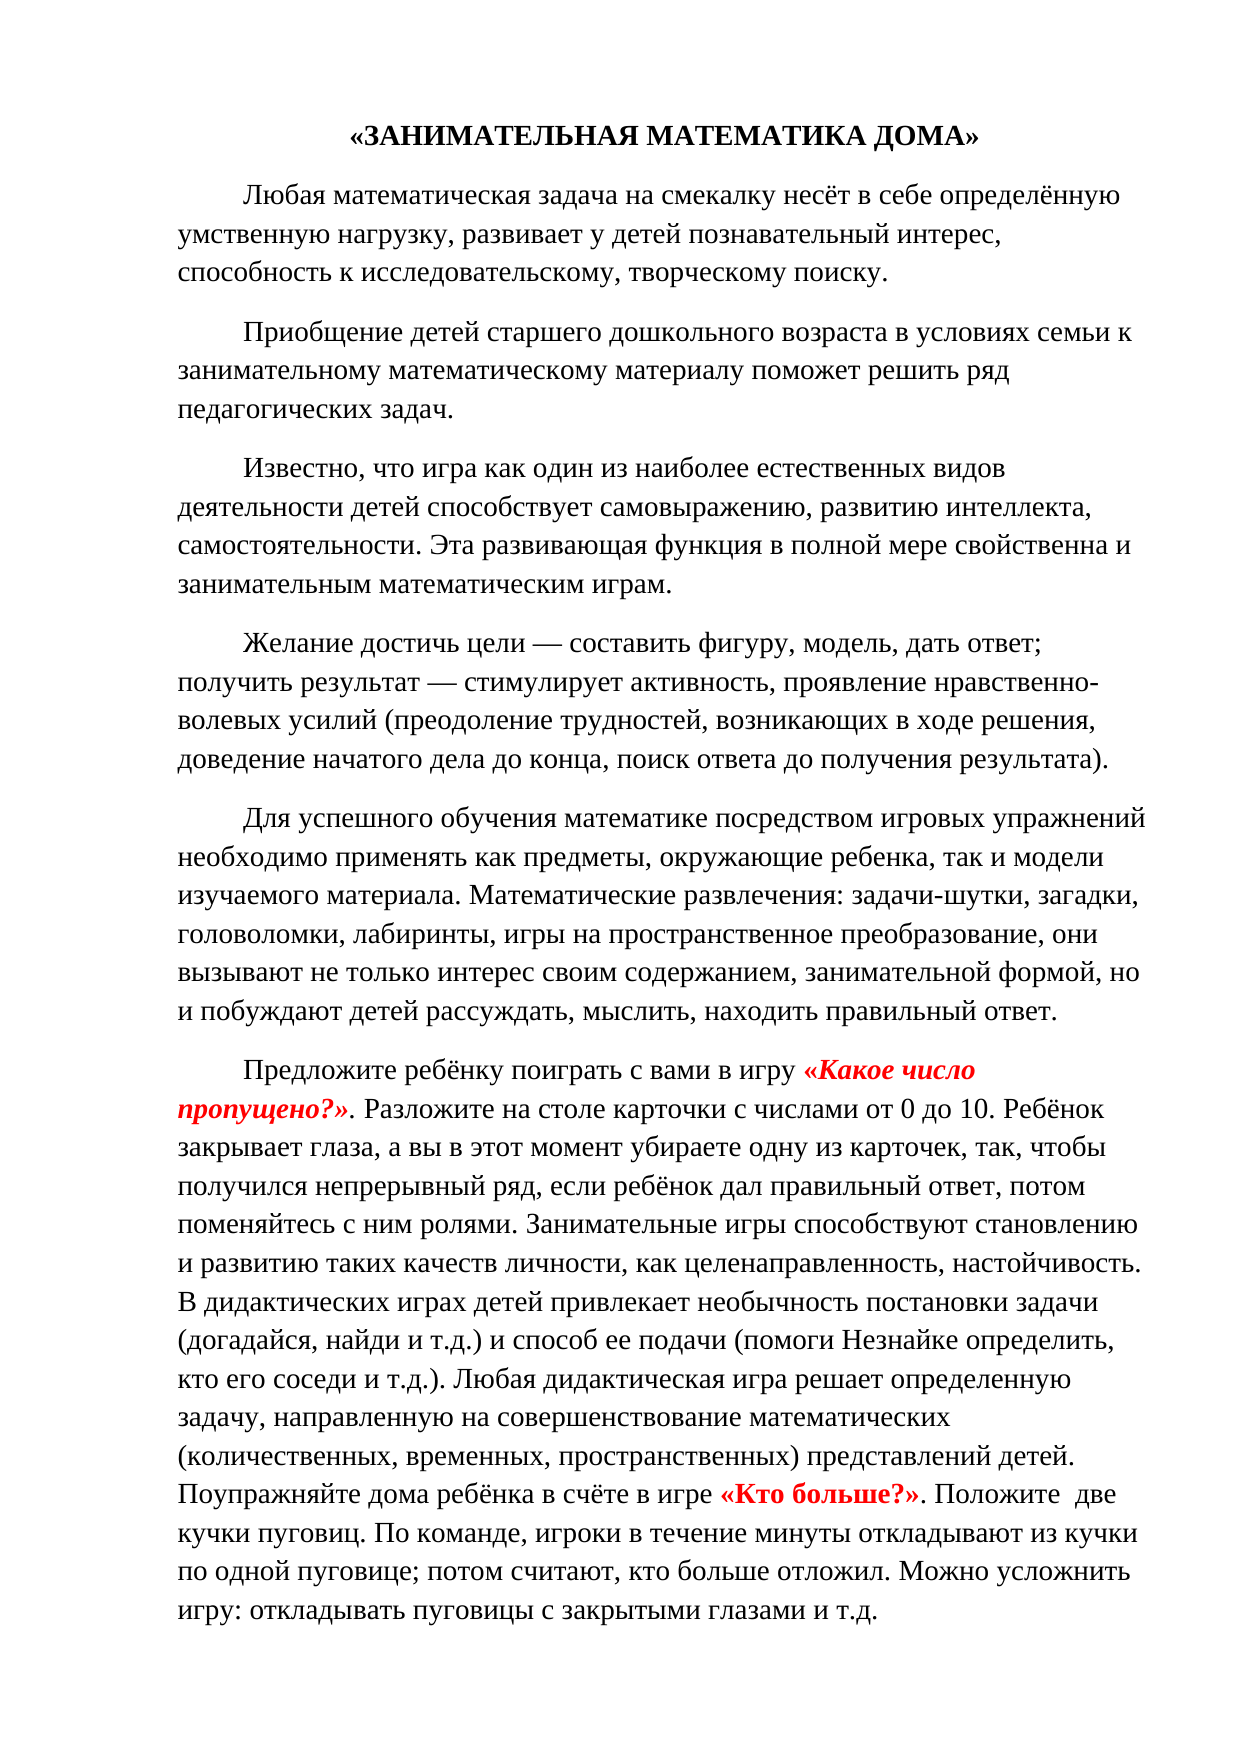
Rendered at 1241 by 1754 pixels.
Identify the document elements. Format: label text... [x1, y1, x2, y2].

text Известно, что игра как один из наиболее естественных видов деятельности детей способствует самовыражению, развитию интеллекта, самостоятельности. Эта развивающая функция в полной мере свойственна и занимательным математическим играм. [177, 450, 1152, 599]
text Любая математическая задача на смекалку несёт в себе определённую умственную нагрузку, развивает у детей познавательный интерес, способность к исследовательскому, творческому поиску. [177, 177, 1152, 288]
text Желание достичь цели — составить фигуру, модель, дать ответ; получить результат — стимулирует активность, проявление нравственно-волевых усилий (преодоление трудностей, возникающих в ходе решения, доведение начатого дела до конца, поиск ответа до получения результата). [177, 625, 1152, 774]
text Для успешного обучения математике посредством игровых упражнений необходимо применять как предметы, окружающие ребенка, так и модели изучаемого материала. Математические развлечения: задачи-шутки, загадки, головоломки, лабиринты, игры на пространственное преобразование, они вызывают не только интерес своим содержанием, занимательной формой, но и побуждают детей рассуждать, мыслить, находить правильный ответ. [177, 800, 1152, 1027]
text «ЗАНИМАТЕЛЬНАЯ МАТЕМАТИКА ДОМА» [177, 118, 1152, 152]
text Предложите ребёнку поиграть с вами в игру «Какое число пропущено?». Разложите на столе карточки с числами от 0 до 10. Ребёнок закрывает глаза, а вы в этот момент убираете одну из карточек, так, чтобы получился непрерывный ряд, если ребёнок дал правильный ответ, потом поменяйтесь с ним ролями. Занимательные игры способствуют становлению и развитию таких качеств личности, как целенаправленность, настойчивость. В дидактических играх детей привлекает необычность постановки задачи (догадайся, найди и т.д.) и способ ее подачи (помоги Незнайке определить, кто его соседи и т.д.). Любая дидактическая игра решает определенную задачу, направленную на совершенствование математических (количественных, временных, пространственных) представлений детей. Поупражняйте дома ребёнка в счёте в игре «Кто больше?». Положите две кучки пуговиц. По команде, игроки в течение минуты откладывают из кучки по одной пуговице; потом считают, кто больше отложил. Можно усложнить игру: откладывать пуговицы с закрытыми глазами и т.д. [177, 1052, 1152, 1626]
text Приобщение детей старшего дошкольного возраста в условиях семьи к занимательному математическому материалу поможет решить ряд педагогических задач. [177, 314, 1152, 424]
